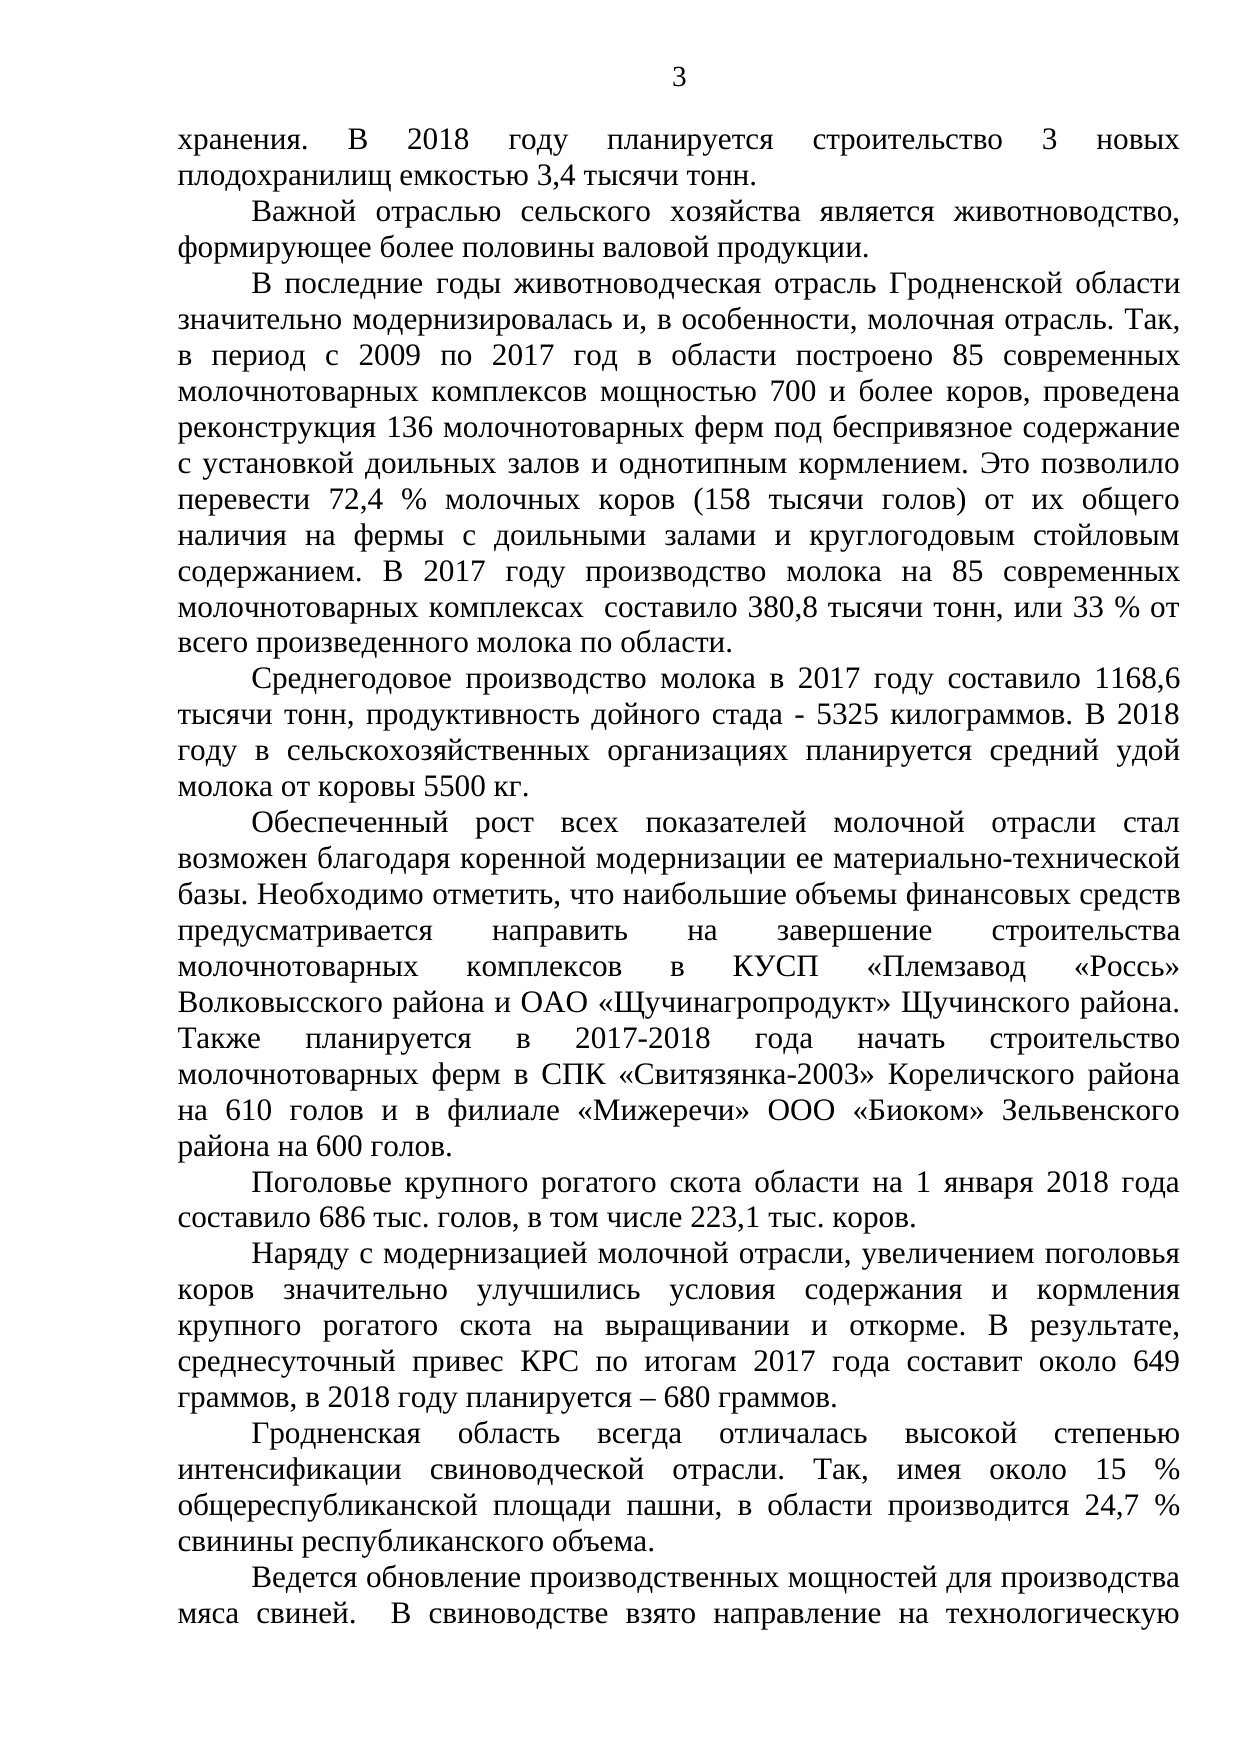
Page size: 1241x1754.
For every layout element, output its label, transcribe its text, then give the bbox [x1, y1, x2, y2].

text Среднегодовое производство молока в 2017 году составило 1168,6 тысячи тонн, продуктивность дойного стада - 5325 килограммов. В 2018 году в сельскохозяйственных организациях планируется средний удой молока от коровы 5500 кг. [177, 660, 1181, 803]
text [177, 1558, 1181, 1630]
text Обеспеченный рост всех показателей молочной отрасли стал возможен благодаря коренной модернизации ее материально-технической базы. Необходимо отметить, что наибольшие объемы финансовых средств предусматривается направить на завершение строительства молочнотоварных комплексов в КУСП «Племзавод «Россь» Волковысского района и ОАО «Щучинагропродукт» Щучинского района. Также планируется в 2017-2018 года начать строительство молочнотоварных ферм в СПК «Свитязянка-2003» Кореличского района на 610 голов и в филиале «Мижеречи» ООО «Биоком» Зельвенского района на 600 голов. [177, 803, 1181, 1163]
text Важной отраслью сельского хозяйства является животноводство, формирующее более половины валовой продукции. [177, 192, 1181, 264]
text Поголовье крупного рогатого скота области на 1 января 2018 года составило 686 тыс. голов, в том числе 223,1 тыс. коров. [177, 1163, 1181, 1235]
text В последние годы животноводческая отрасль Гродненской области значительно модернизировалась и, в особенности, молочная отрасль. Так, в период с 2009 по 2017 год в области построено 85 современных молочнотоварных комплексов мощностью 700 и более коров, проведена реконструкция 136 молочнотоварных ферм под беспривязное содержание с установкой доильных залов и однотипным кормлением. Это позволило перевести 72,4 % молочных коров (158 тысячи голов) от их общего наличия на фермы с доильными залами и круглогодовым стойловым содержанием. В 2017 году производство молока на 85 современных молочнотоварных комплексах составило 380,8 тысячи тонн, или 33 % от всего произведенного молока по области. [177, 264, 1181, 660]
text Гродненская область всегда отличалась высокой степенью интенсификации свиноводческой отрасли. Так, имея около 15 % общереспубликанской площади пашни, в области производится 24,7 % свинины республиканского объема. [177, 1414, 1181, 1558]
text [177, 121, 1181, 192]
text Наряду с модернизацией молочной отрасли, увеличением поголовья коров значительно улучшились условия содержания и кормления крупного рогатого скота на выращивании и откорме. В результате, среднесуточный привес КРС по итогам 2017 года составит около 649 граммов, в 2018 году планируется – 680 граммов. [177, 1235, 1181, 1414]
